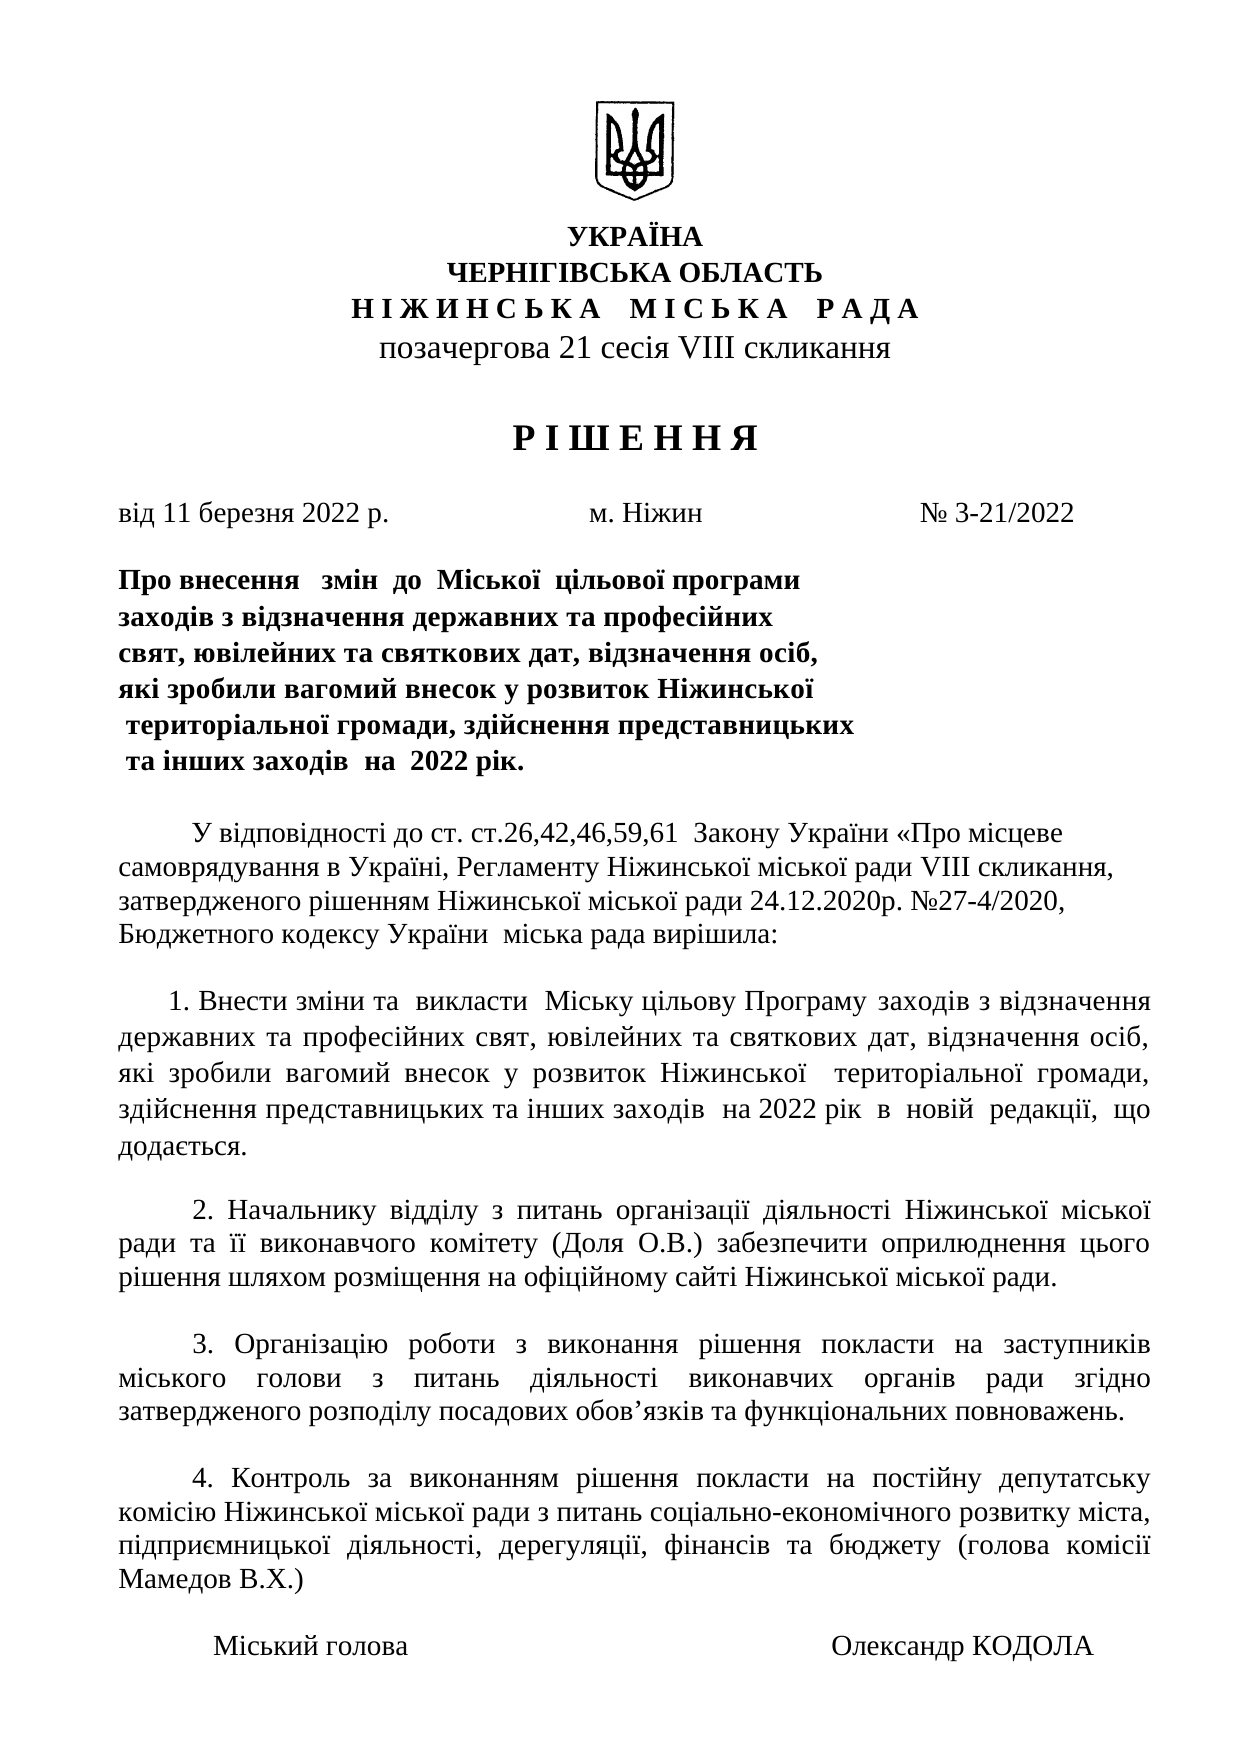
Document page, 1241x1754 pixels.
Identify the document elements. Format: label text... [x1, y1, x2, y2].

text ЧЕРНІГІВСЬКА ОБЛАСТЬ [118, 255, 1152, 289]
text 2. Начальнику відділу з питань організації діяльності Ніжинської міської ради та її виконавчого комітету (Доля О.В.) забезпечити оприлюднення цього рішення шляхом розміщення на офіційному сайті Ніжинської міської ради. [118, 1192, 1152, 1293]
text заходів з відзначення державних та професійних [118, 599, 1152, 632]
text Міський голова Олександр КОДОЛА [118, 1628, 1152, 1662]
text 3. Організацію роботи з виконання рішення покласти на заступників міського голови з питань діяльності виконавчих органів ради згідно затвердженого розподілу посадових обов’язків та функціональних повноважень. [118, 1326, 1152, 1427]
text Р І Ш Е Н Н Я [118, 415, 1152, 458]
text УКРАЇНА [118, 219, 1152, 253]
text Про внесення змін до Міської цільової програми [118, 562, 1152, 596]
text позачергова 21 сесія VIII скликання [118, 327, 1152, 366]
text від 11 березня 2022 р. м. Ніжин № 3-21/2022 [118, 495, 1152, 529]
text територіальної громади, здійснення представницьких [118, 707, 1152, 741]
text та інших заходів на 2022 рік. [118, 743, 1152, 777]
text У відповідності до ст. ст.26,42,46,59,61 Закону України «Про місцеве самоврядування в Україні, Регламенту Ніжинської міської ради VIII скликання, затвердженого рішенням Ніжинської міської ради 24.12.2020р. №27-4/2020, Бюджетного кодексу України міська рада вирішила: [118, 816, 1152, 950]
subtitle Н І Ж И Н С Ь К А М І С Ь К А Р А Д А [118, 291, 1152, 325]
text 1. Внести зміни та викласти Міську цільову Програму заходів з відзначення державних та професійних свят, ювілейних та святкових дат, відзначення осіб, які зробили вагомий внесок у розвиток Ніжинської територіальної громади, здійснення представницьких та інших заходів на 2022 рік в новій редакції, що додається. [118, 983, 1152, 1161]
text свят, ювілейних та святкових дат, відзначення осіб, [118, 635, 1152, 668]
text 4. Контроль за виконанням рішення покласти на постійну депутатську комісію Ніжинської міської ради з питань соціально-економічного розвитку міста, підприємницької діяльності, дерегуляції, фінансів та бюджету (голова комісії Мамедов В.Х.) [118, 1460, 1152, 1594]
text які зробили вагомий внесок у розвиток Ніжинської [118, 671, 1152, 704]
picture [595, 101, 675, 201]
